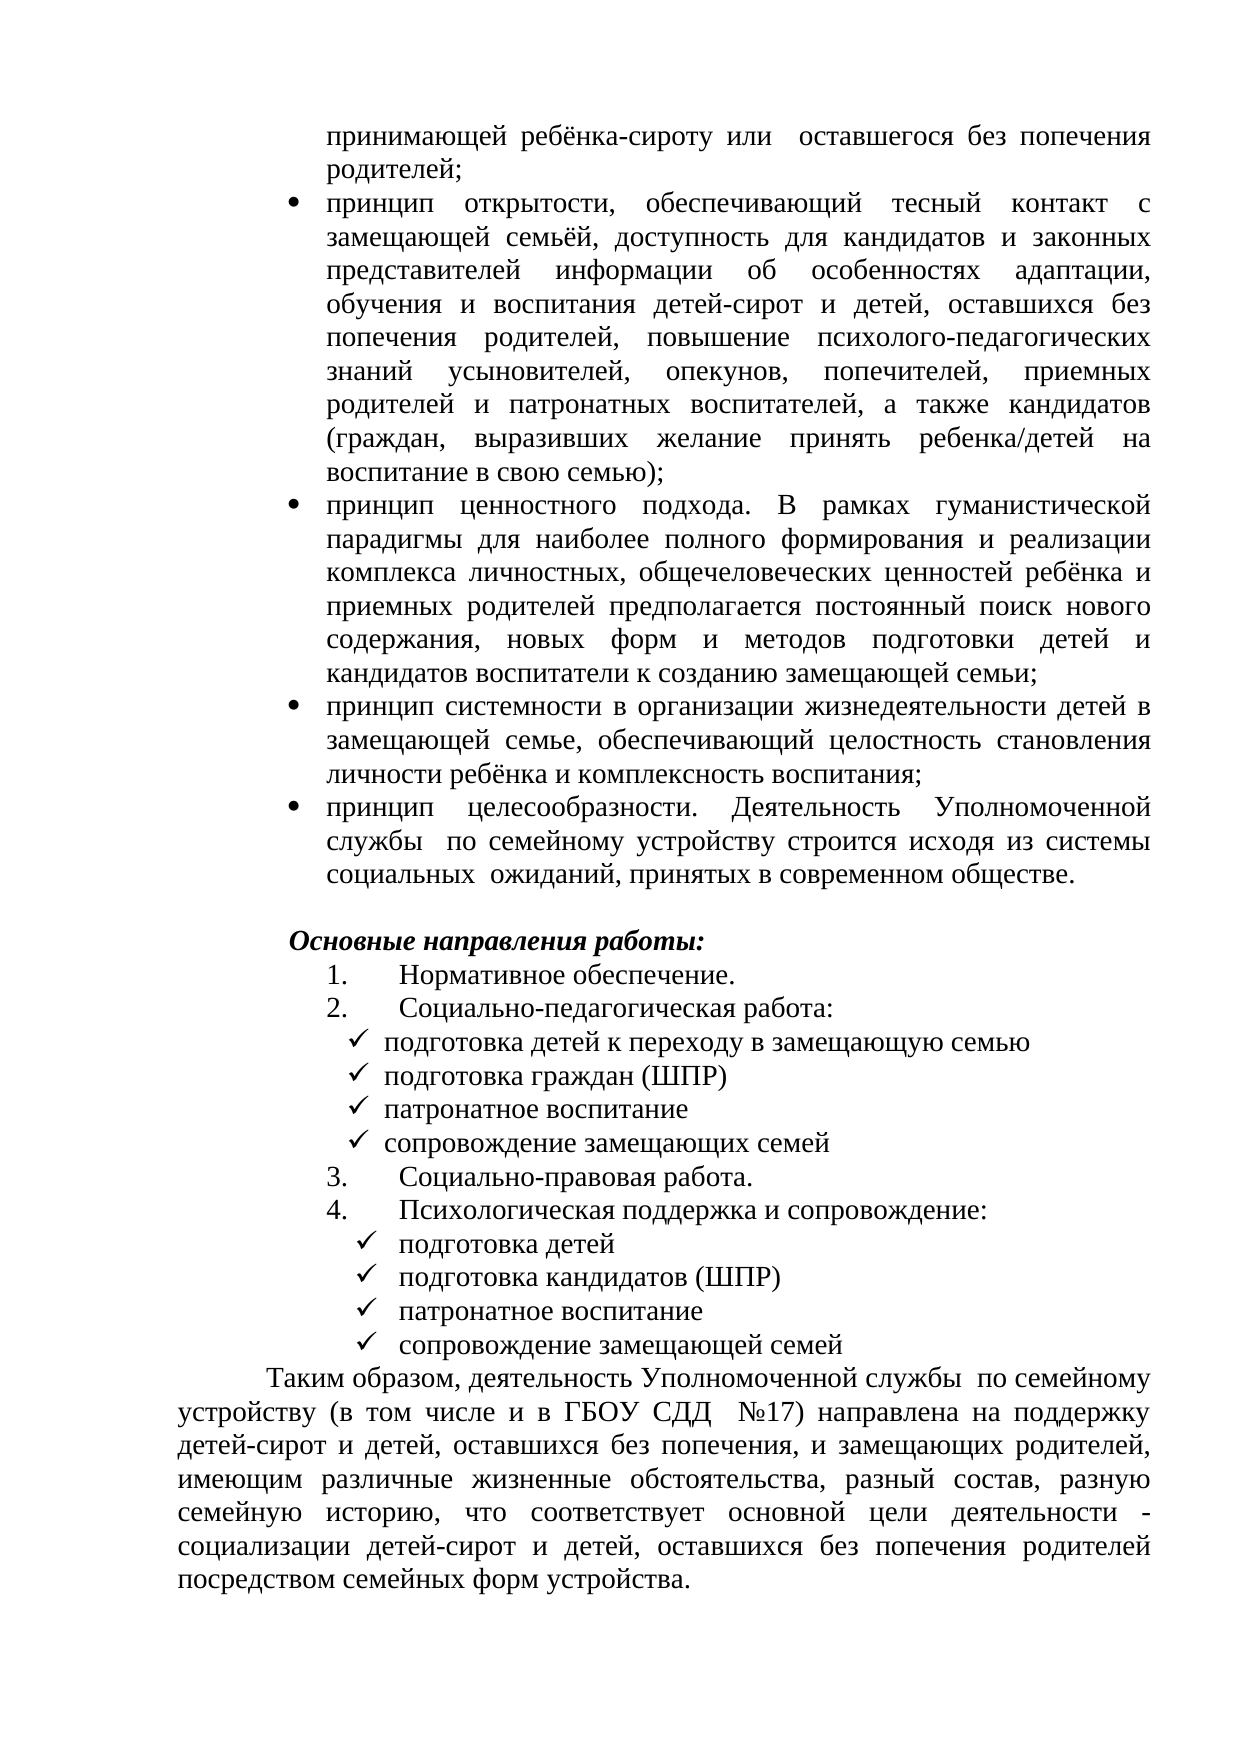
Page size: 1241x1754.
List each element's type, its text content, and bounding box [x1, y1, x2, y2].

list Социально-педагогическая работа: [252, 991, 1152, 1024]
list сопровождение замещающей семей [354, 1327, 1152, 1360]
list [288, 118, 1152, 185]
list принцип ценностного подхода. В рамках гуманистической парадигмы для наиболее полного формирования и реализации комплекса личностных, общечеловеческих ценностей ребёнка и приемных родителей предполагается постоянный поиск нового содержания, новых форм и методов подготовки детей и кандидатов воспитатели к созданию замещающей семьи; [288, 487, 1152, 688]
list подготовка кандидатов (ШПР) [354, 1259, 1152, 1293]
text Основные направления работы: [215, 923, 1152, 957]
list Психологическая поддержка и сопровождение: [252, 1192, 1152, 1226]
list подготовка граждан (ШПР) [346, 1058, 1152, 1091]
list сопровождение замещающих семей [346, 1125, 1152, 1159]
list Социально-правовая работа. [252, 1159, 1152, 1192]
list подготовка детей [354, 1226, 1152, 1259]
list принцип открытости, обеспечивающий тесный контакт с замещающей семьёй, доступность для кандидатов и законных представителей информации об особенностях адаптации, обучения и воспитания детей-сирот и детей, оставшихся без попечения родителей, повышение психолого-педагогических знаний усыновителей, опекунов, попечителей, приемных родителей и патронатных воспитателей, а также кандидатов (граждан, выразивших желание принять ребенка/детей на воспитание в свою семью); [288, 185, 1152, 487]
list принцип целесообразности. Деятельность Уполномоченной службы по семейному устройству строится исходя из системы социальных ожиданий, принятых в современном обществе. [288, 789, 1152, 890]
list Нормативное обеспечение. [252, 957, 1152, 991]
list принцип системности в организации жизнедеятельности детей в замещающей семье, обеспечивающий целостность становления личности ребёнка и комплексность воспитания; [288, 688, 1152, 789]
list патронатное воспитание [346, 1091, 1152, 1125]
list патронатное воспитание [354, 1293, 1152, 1327]
text Таким образом, деятельность Уполномоченной службы по семейному устройству (в том числе и в ГБОУ СДД №17) направлена на поддержку детей-сирот и детей, оставшихся без попечения, и замещающих родителей, имеющим различные жизненные обстоятельства, разный состав, разную семейную историю, что соответствует основной цели деятельности - социализации детей-сирот и детей, оставшихся без попечения родителей посредством семейных форм устройства. [177, 1360, 1152, 1595]
list подготовка детей к переходу в замещающую семью [346, 1024, 1152, 1058]
